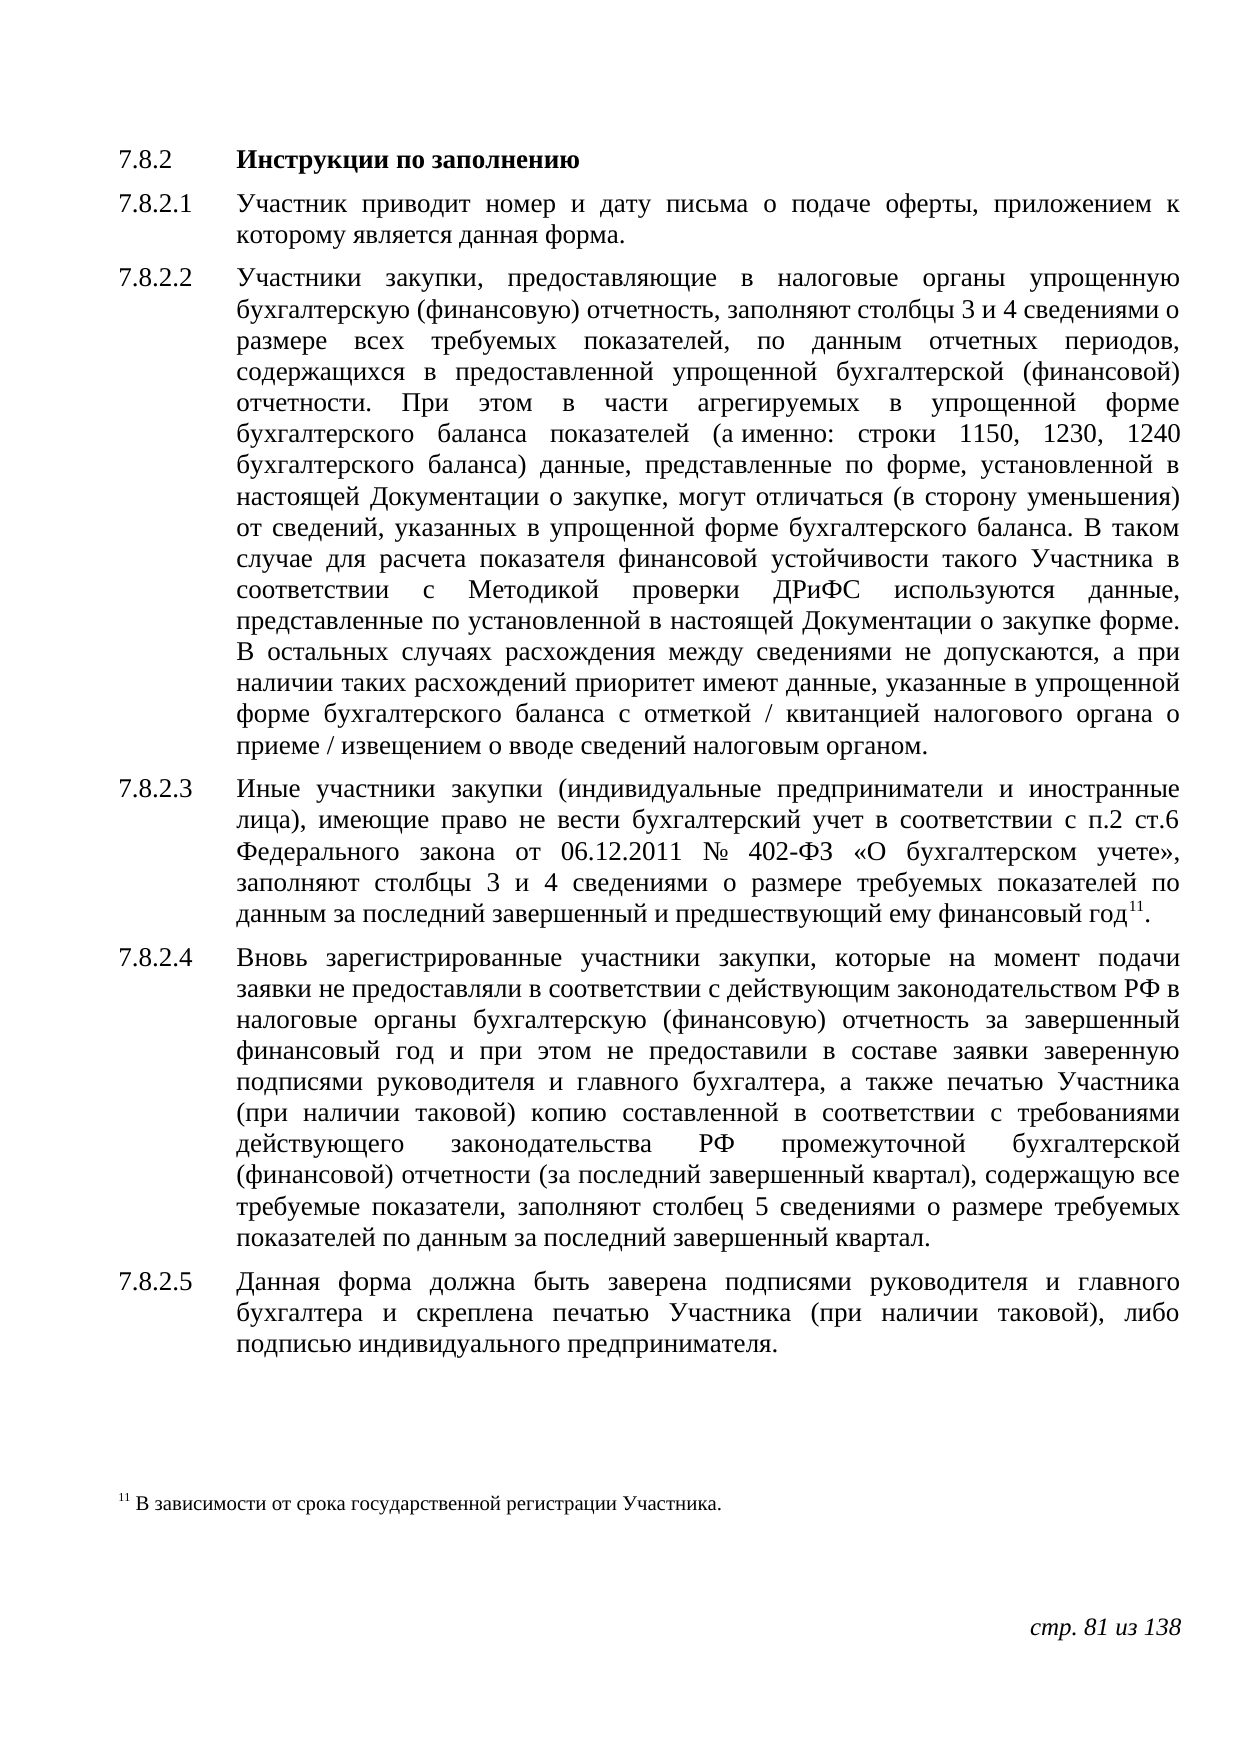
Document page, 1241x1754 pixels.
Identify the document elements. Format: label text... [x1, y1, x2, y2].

text Участник приводит номер и дату письма о подаче оферты, приложением к которому является данная форма. [118, 187, 1181, 249]
text Данная форма должна быть заверена подписями руководителя и главного бухгалтера и скреплена печатью Участника (при наличии таковой), либо подписью индивидуального предпринимателя. [118, 1264, 1181, 1358]
text Инструкции по заполнению [118, 143, 1181, 174]
text Иные участники закупки (индивидуальные предприниматели и иностранные лица), имеющие право не вести бухгалтерский учет в соответствии с п.2 ст.6 Федерального закона от 06.12.2011 № 402-ФЗ «О бухгалтерском учете», заполняют столбцы 3 и 4 сведениями о размере требуемых показателей по данным за последний завершенный и предшествующий ему финансовый год. [118, 772, 1181, 928]
text Вновь зарегистрированные участники закупки, которые на момент подачи заявки не предоставляли в соответствии с действующим законодательством РФ в налоговые органы бухгалтерскую (финансовую) отчетность за завершенный финансовый год и при этом не предоставили в составе заявки заверенную подписями руководителя и главного бухгалтера, а также печатью Участника (при наличии таковой) копию составленной в соответствии с требованиями действующего законодательства РФ промежуточной бухгалтерской (финансовой) отчетности (за последний завершенный квартал), содержащую все требуемые показатели, заполняют столбец 5 сведениями о размере требуемых показателей по данным за последний завершенный квартал. [118, 941, 1181, 1252]
text Участники закупки, предоставляющие в налоговые органы упрощенную бухгалтерскую (финансовую) отчетность, заполняют столбцы 3 и 4 сведениями о размере всех требуемых показателей, по данным отчетных периодов, содержащихся в предоставленной упрощенной бухгалтерской (финансовой) отчетности. При этом в части агрегируемых в упрощенной форме бухгалтерского баланса показателей (а именно: строки 1150, 1230, 1240 бухгалтерского баланса) данные, представленные по форме, установленной в настоящей Документации о закупке, могут отличаться (в сторону уменьшения) от сведений, указанных в упрощенной форме бухгалтерского баланса. В таком случае для расчета показателя финансовой устойчивости такого Участника в соответствии с Методикой проверки ДРиФС используются данные, представленные по установленной в настоящей Документации о закупке форме. В остальных случаях расхождения между сведениями не допускаются, а при наличии таких расхождений приоритет имеют данные, указанные в упрощенной форме бухгалтерского баланса с отметкой / квитанцией налогового органа о приеме / извещением о вводе сведений налоговым органом. [118, 262, 1181, 760]
